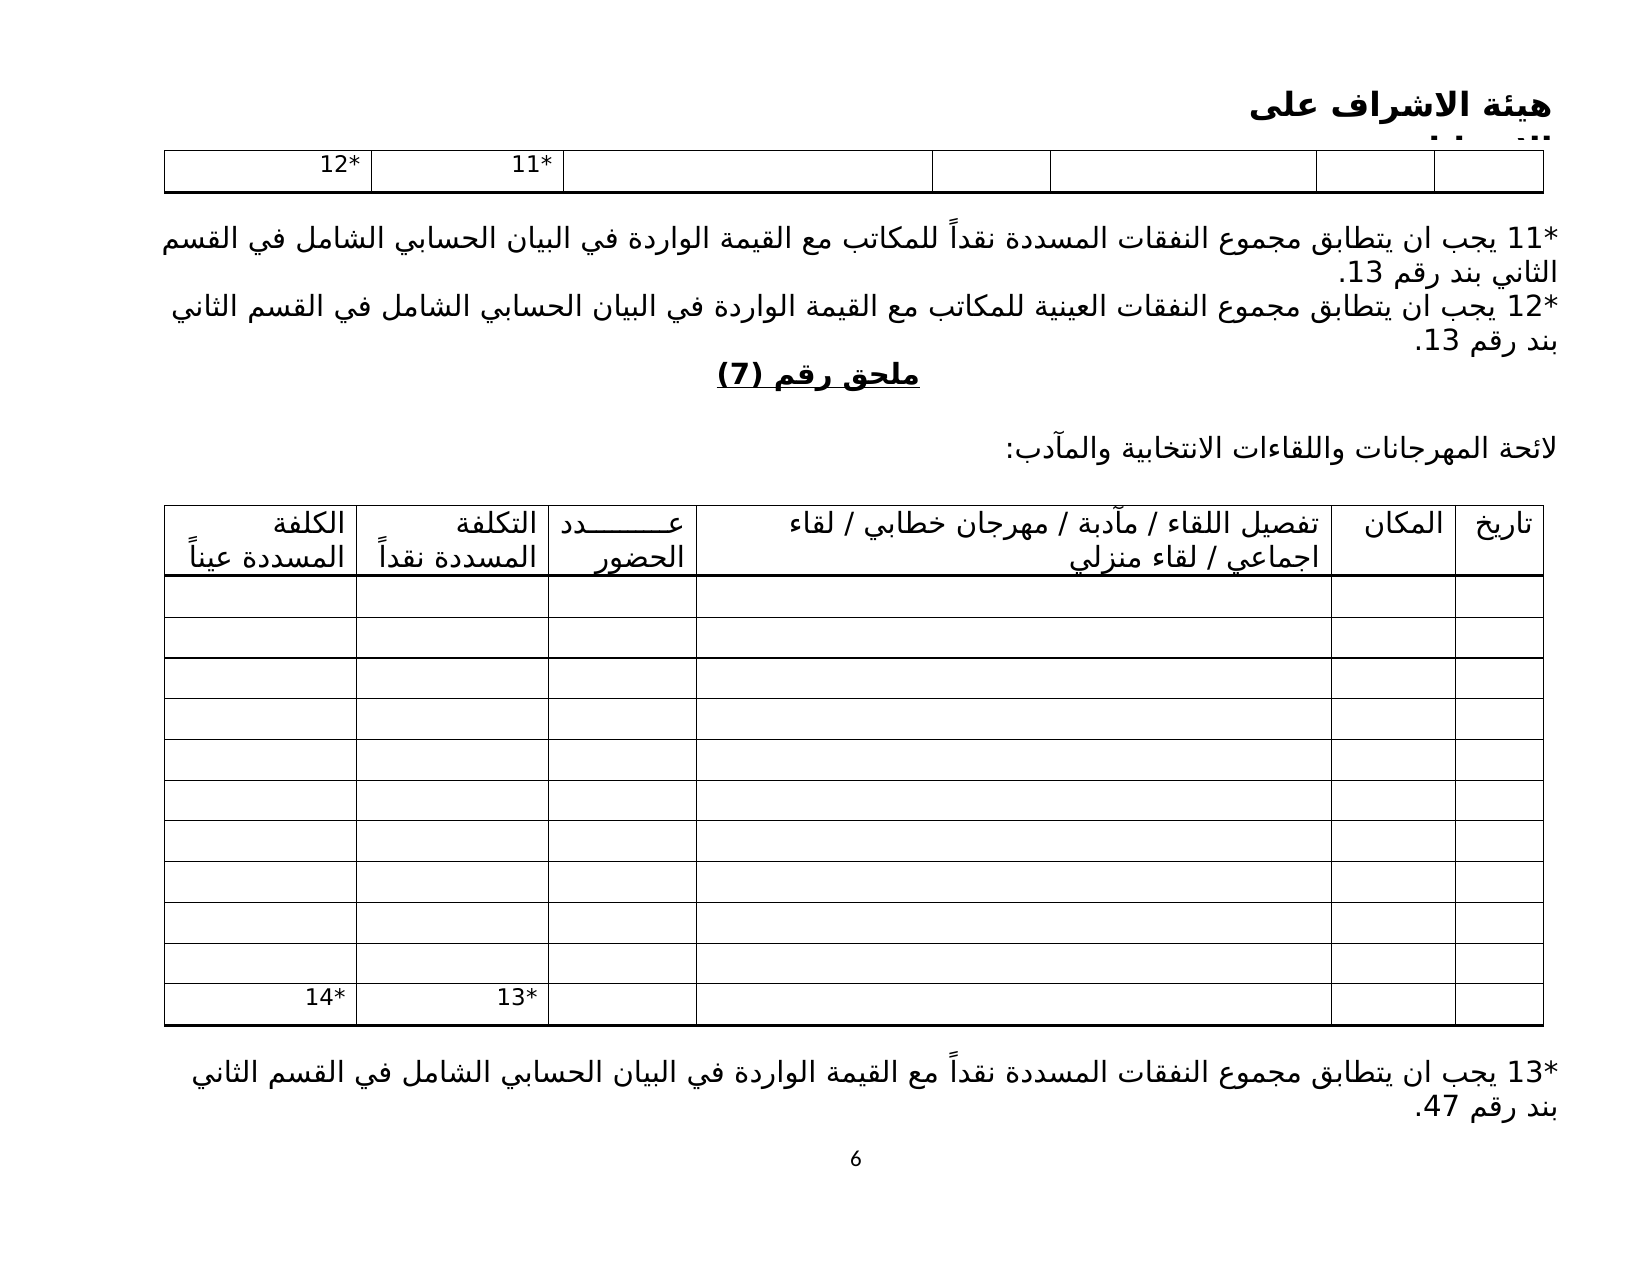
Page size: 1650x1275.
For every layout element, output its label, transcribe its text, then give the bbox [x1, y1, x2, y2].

table_header الكلفة المسددة عيناً [165, 506, 356, 574]
table_cell [1456, 740, 1543, 780]
table_cell [165, 618, 356, 657]
table_cell [1317, 151, 1434, 191]
table_cell [1332, 903, 1455, 943]
table_cell *11 [372, 151, 563, 191]
table_cell [549, 699, 696, 739]
table_cell [1332, 618, 1455, 657]
list لائحة المهرجانات واللقاءات الانتخابية والمآدب: [150, 431, 1558, 465]
table_cell [165, 577, 356, 617]
table_cell [933, 151, 1050, 191]
table_header تفصيل اللقاء / مآدبة / مهرجان خطابي / لقاء اجماعي / لقاء منزلي [697, 506, 1331, 574]
table_cell [357, 862, 548, 902]
table_cell [165, 699, 356, 739]
table_cell [697, 781, 1331, 820]
list ملحق رقم (7) [150, 358, 1486, 392]
table_cell [697, 699, 1331, 739]
table_cell [357, 740, 548, 780]
table_cell [549, 903, 696, 943]
table_cell [549, 618, 696, 657]
table_cell [1051, 151, 1316, 191]
table_cell [1332, 984, 1455, 1024]
table_cell [549, 862, 696, 902]
table_header المكان [1332, 506, 1455, 574]
list *13 يجب ان يتطابق مجموع النفقات المسددة نقداً مع القيمة الواردة في البيان الحسابي الشامل في القسم الثاني بند رقم 47. [150, 1055, 1558, 1123]
table_cell [1456, 618, 1543, 657]
table_cell [1332, 699, 1455, 739]
table_cell [1456, 577, 1543, 617]
table_cell [1456, 821, 1543, 861]
table_cell [1456, 944, 1543, 983]
table_cell [357, 781, 548, 820]
table_cell [1332, 740, 1455, 780]
table_cell [357, 699, 548, 739]
list *12 يجب ان يتطابق مجموع النفقات العينية للمكاتب مع القيمة الواردة في البيان الحسابي الشامل في القسم الثاني بند رقم 13. [150, 290, 1558, 358]
table_cell [357, 618, 548, 657]
table_cell [697, 903, 1331, 943]
table_cell [549, 659, 696, 698]
table_cell [1456, 699, 1543, 739]
table_cell [1456, 984, 1543, 1024]
table_cell [1332, 659, 1455, 698]
table_cell [697, 659, 1331, 698]
table_cell *14 [165, 984, 356, 1024]
table_cell [697, 577, 1331, 617]
list *11 يجب ان يتطابق مجموع النفقات المسددة نقداً للمكاتب مع القيمة الواردة في البيان الحسابي الشامل في القسم الثاني بند رقم 13. [150, 222, 1558, 290]
table_header عدد الحضور [549, 506, 696, 574]
table_cell [357, 659, 548, 698]
table_cell [549, 944, 696, 983]
table_cell [357, 944, 548, 983]
table_header التكلفة المسددة نقداً [357, 506, 548, 574]
table_cell [549, 577, 696, 617]
table_cell [1456, 903, 1543, 943]
table_cell [564, 151, 932, 191]
table_header تاريخ [1456, 506, 1543, 574]
table_cell [357, 577, 548, 617]
table_cell [1435, 151, 1543, 191]
table_cell [165, 944, 356, 983]
table_cell [165, 740, 356, 780]
table_cell [697, 740, 1331, 780]
table_cell [1332, 577, 1455, 617]
table_cell [165, 862, 356, 902]
table_cell [1456, 659, 1543, 698]
table_cell [549, 781, 696, 820]
table_cell [165, 781, 356, 820]
table_cell [697, 821, 1331, 861]
table_cell [697, 984, 1331, 1024]
table_cell [1332, 781, 1455, 820]
table_cell *13 [357, 984, 548, 1024]
table_cell [549, 821, 696, 861]
table_cell *12 [165, 151, 371, 191]
table_cell [1332, 944, 1455, 983]
table_cell [549, 740, 696, 780]
table_cell [697, 862, 1331, 902]
table_cell [1456, 781, 1543, 820]
table_cell [357, 903, 548, 943]
table_cell [165, 821, 356, 861]
table_cell [549, 984, 696, 1024]
table_cell [697, 944, 1331, 983]
table_cell [165, 903, 356, 943]
table_cell [1332, 862, 1455, 902]
table_cell [697, 618, 1331, 657]
table_cell [165, 659, 356, 698]
table_cell [1456, 862, 1543, 902]
table_cell [1332, 821, 1455, 861]
table_cell [357, 821, 548, 861]
